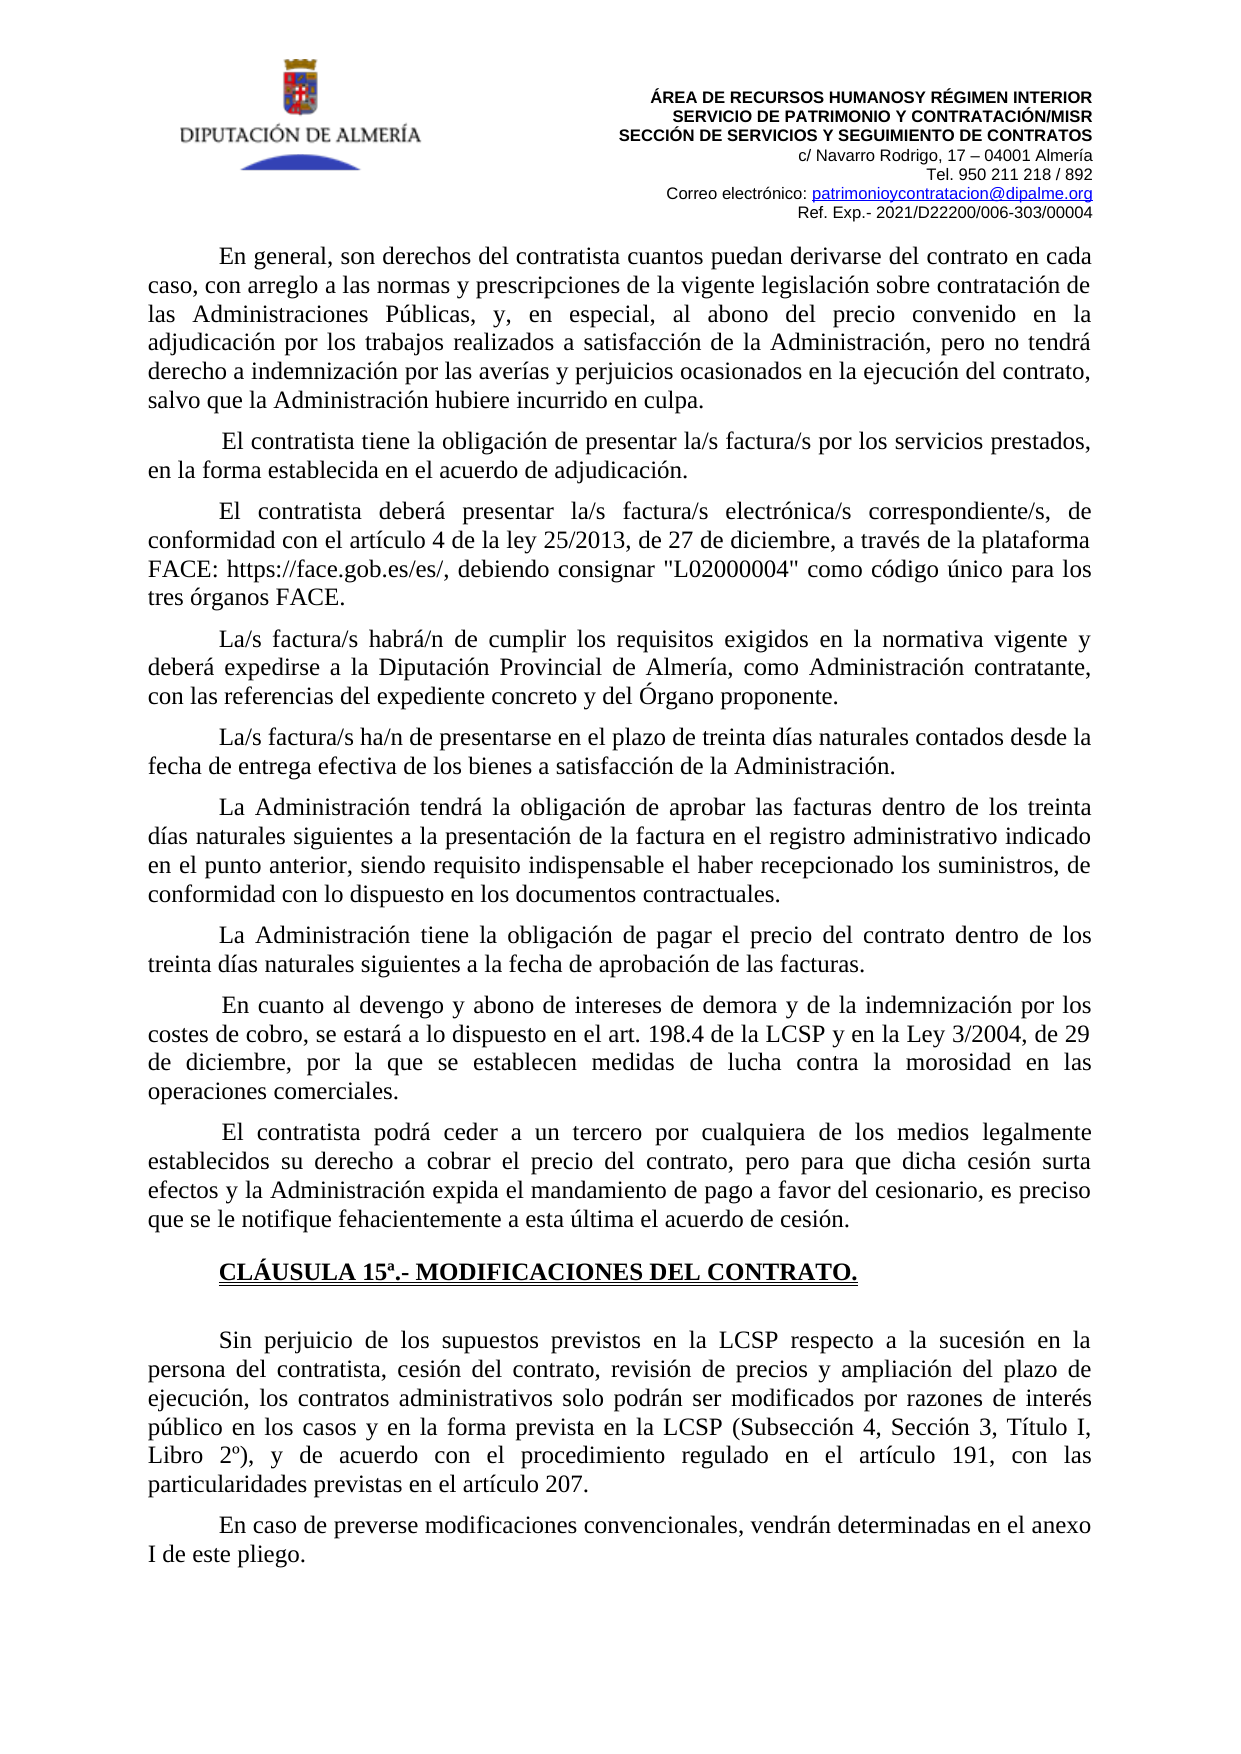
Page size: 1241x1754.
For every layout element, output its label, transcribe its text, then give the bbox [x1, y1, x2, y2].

text El contratista tiene la obligación de presentar la/s factura/s por los servicios prestados, en la forma establecida en el acuerdo de adjudicación. [148, 426, 1092, 484]
text CLÁUSULA 15ª.- MODIFICACIONES DEL CONTRATO. [148, 1257, 1092, 1286]
text En caso de preverse modificaciones convencionales, vendrán determinadas en el anexo I de este pliego. [148, 1511, 1092, 1568]
picture [180, 59, 423, 172]
text El contratista podrá ceder a un tercero por cualquiera de los medios legalmente establecidos su derecho a cobrar el precio del contrato, pero para que dicha cesión surta efectos y la Administración expida el mandamiento de pago a favor del cesionario, es preciso que se le notifique fehacientemente a esta última el acuerdo de cesión. [148, 1117, 1092, 1232]
text El contratista deberá presentar la/s factura/s electrónica/s correspondiente/s, de conformidad con el artículo 4 de la ley 25/2013, de 27 de diciembre, a través de la plataforma FACE: https://face.gob.es/es/, debiendo consignar "L02000004" como código único para los tres órganos FACE. [148, 496, 1092, 611]
text La/s factura/s habrá/n de cumplir los requisitos exigidos en la normativa vigente y deberá expedirse a la Diputación Provincial de Almería, como Administración contratante, con las referencias del expediente concreto y del Órgano proponente. [148, 624, 1092, 710]
text La/s factura/s ha/n de presentarse en el plazo de treinta días naturales contados desde la fecha de entrega efectiva de los bienes a satisfacción de la Administración. [148, 722, 1092, 780]
text En cuanto al devengo y abono de intereses de demora y de la indemnización por los costes de cobro, se estará a lo dispuesto en el art. 198.4 de la LCSP y en la Ley 3/2004, de 29 de diciembre, por la que se establecen medidas de lucha contra la morosidad en las operaciones comerciales. [148, 990, 1092, 1105]
text La Administración tiene la obligación de pagar el precio del contrato dentro de los treinta días naturales siguientes a la fecha de aprobación de las facturas. [148, 920, 1092, 977]
text Sin perjuicio de los supuestos previstos en la LCSP respecto a la sucesión en la persona del contratista, cesión del contrato, revisión de precios y ampliación del plazo de ejecución, los contratos administrativos solo podrán ser modificados por razones de interés público en los casos y en la forma prevista en la LCSP (Subsección 4, Sección 3, Título I, Libro 2º), y de acuerdo con el procedimiento regulado en el artículo 191, con las particularidades previstas en el artículo 207. [148, 1326, 1092, 1498]
text En general, son derechos del contratista cuantos puedan derivarse del contrato en cada caso, con arreglo a las normas y prescripciones de la vigente legislación sobre contratación de las Administraciones Públicas, y, en especial, al abono del precio convenido en la adjudicación por los trabajos realizados a satisfacción de la Administración, pero no tendrá derecho a indemnización por las averías y perjuicios ocasionados en la ejecución del contrato, salvo que la Administración hubiere incurrido en culpa. [148, 241, 1092, 414]
text La Administración tendrá la obligación de aprobar las facturas dentro de los treinta días naturales siguientes a la presentación de la factura en el registro administrativo indicado en el punto anterior, siendo requisito indispensable el haber recepcionado los suministros, de conformidad con lo dispuesto en los documentos contractuales. [148, 792, 1092, 907]
